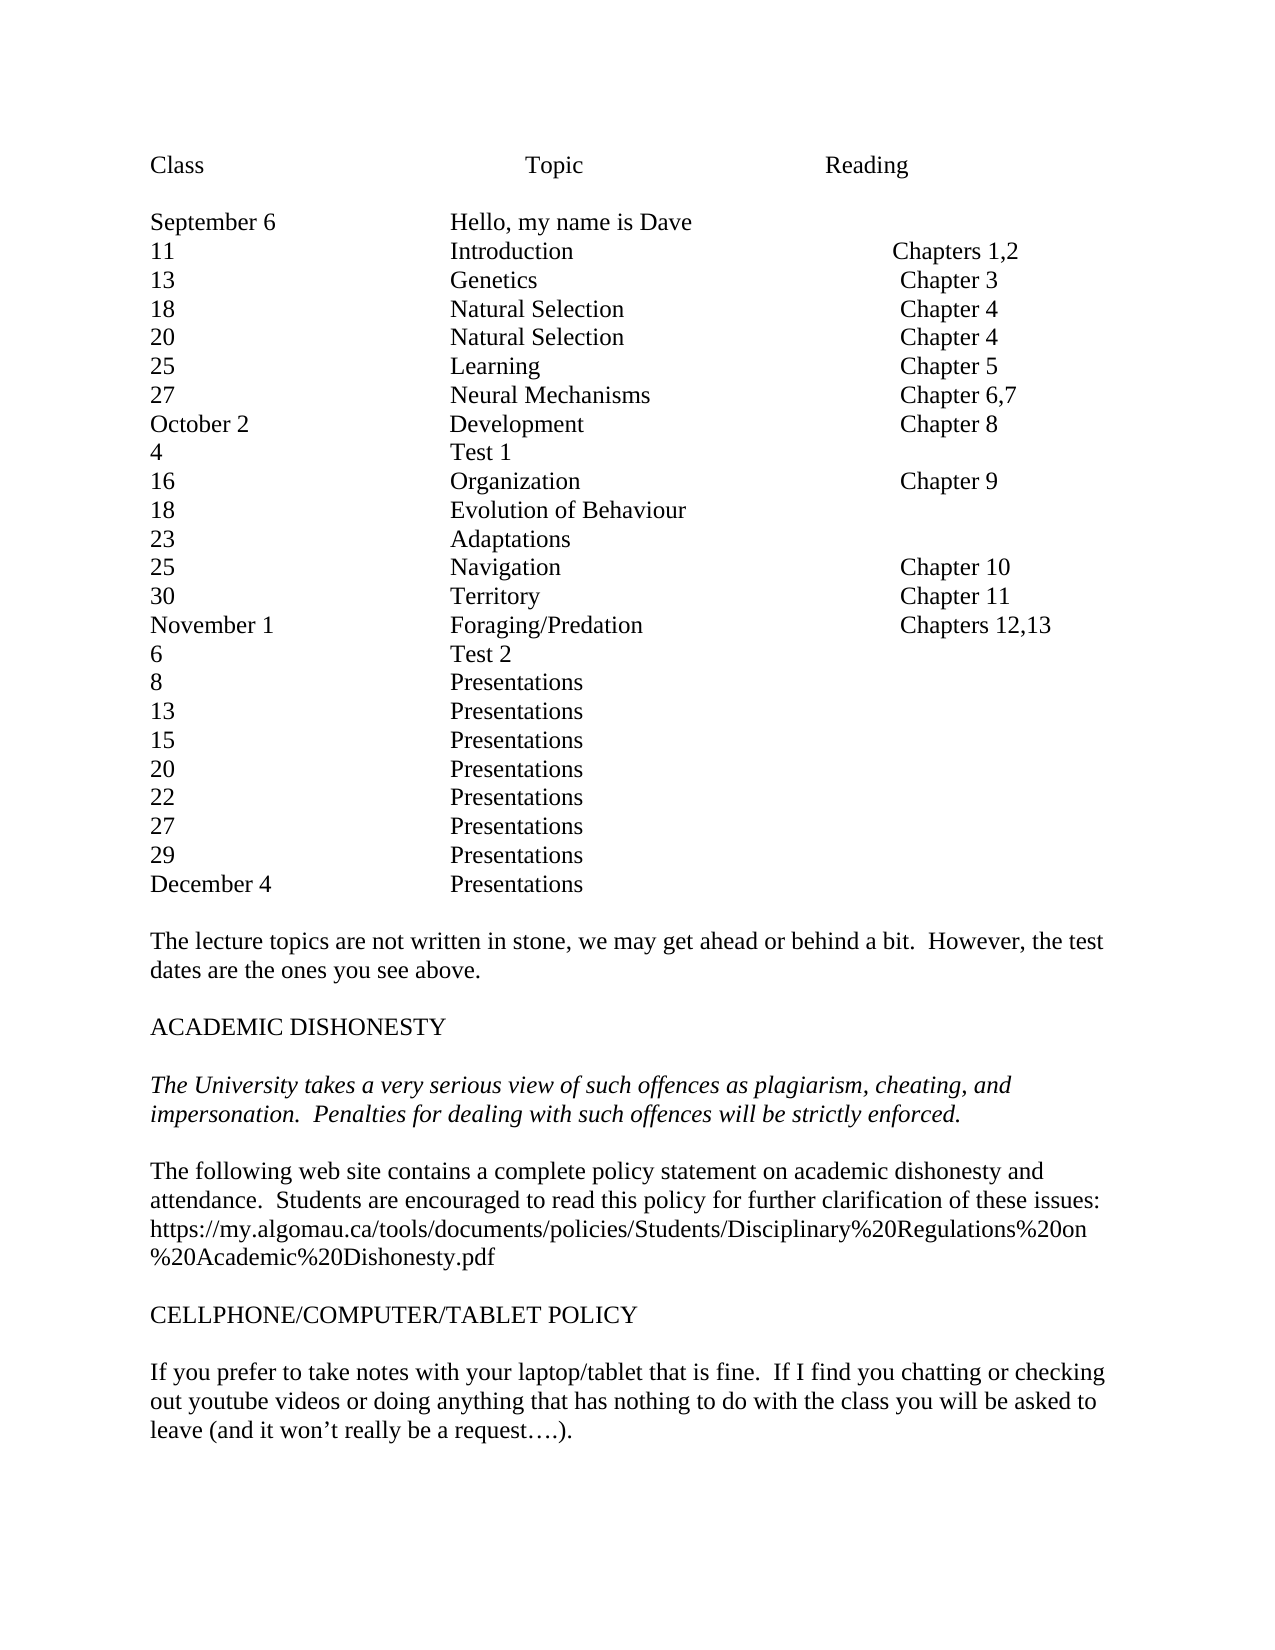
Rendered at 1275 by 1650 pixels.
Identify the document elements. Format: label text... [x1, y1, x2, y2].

text Class Topic Reading [150, 150, 1125, 179]
text October 2 Development Chapter 8 [150, 409, 1125, 437]
text 23 Adaptations [150, 524, 1125, 552]
text 27 Presentations [150, 811, 1125, 840]
text 8 Presentations [150, 667, 1125, 696]
text 13 Presentations [150, 696, 1125, 725]
text 6 Test 2 [150, 639, 1125, 667]
text December 4 Presentations [150, 869, 1125, 897]
text 13 Genetics Chapter 3 [150, 265, 1125, 294]
text 15 Presentations [150, 725, 1125, 754]
text 18 Natural Selection Chapter 4 [150, 294, 1125, 322]
text The University takes a very serious view of such offences as plagiarism, cheating, and impersonation. Penalties for dealing with such offences will be strictly enforced. [150, 1070, 1125, 1127]
text CELLPHONE/COMPUTER/TABLET POLICY [150, 1300, 1125, 1329]
text 27 Neural Mechanisms Chapter 6,7 [150, 380, 1125, 409]
text 20 Natural Selection Chapter 4 [150, 322, 1125, 351]
text 30 Territory Chapter 11 [150, 581, 1125, 610]
text 16 Organization Chapter 9 [150, 466, 1125, 495]
text 18 Evolution of Behaviour [150, 495, 1125, 524]
text September 6 Hello, my name is Dave [150, 207, 1125, 236]
text 22 Presentations [150, 782, 1125, 811]
text ACADEMIC DISHONESTY [150, 1012, 1125, 1041]
text 4 Test 1 [150, 437, 1125, 466]
text 29 Presentations [150, 840, 1125, 869]
text The following web site contains a complete policy statement on academic dishonesty and attendance. Students are encouraged to read this policy for further clarification of these issues: [150, 1156, 1125, 1214]
text If you prefer to take notes with your laptop/tablet that is fine. If I find you chatting or checking out youtube videos or doing anything that has nothing to do with the class you will be asked to leave (and it won’t really be a request….). [150, 1357, 1125, 1444]
text 25 Navigation Chapter 10 [150, 552, 1125, 581]
text 25 Learning Chapter 5 [150, 351, 1125, 380]
text November 1 Foraging/Predation Chapters 12,13 [150, 610, 1125, 639]
text The lecture topics are not written in stone, we may get ahead or behind a bit. However, the test dates are the ones you see above. [150, 926, 1125, 984]
text https://my.algomau.ca/tools/documents/policies/Students/Disciplinary%20Regulations%20on%20Academic%20Dishonesty.pdf [150, 1214, 1125, 1271]
text 11 Introduction Chapters 1,2 [150, 236, 1125, 265]
text 20 Presentations [150, 754, 1125, 782]
